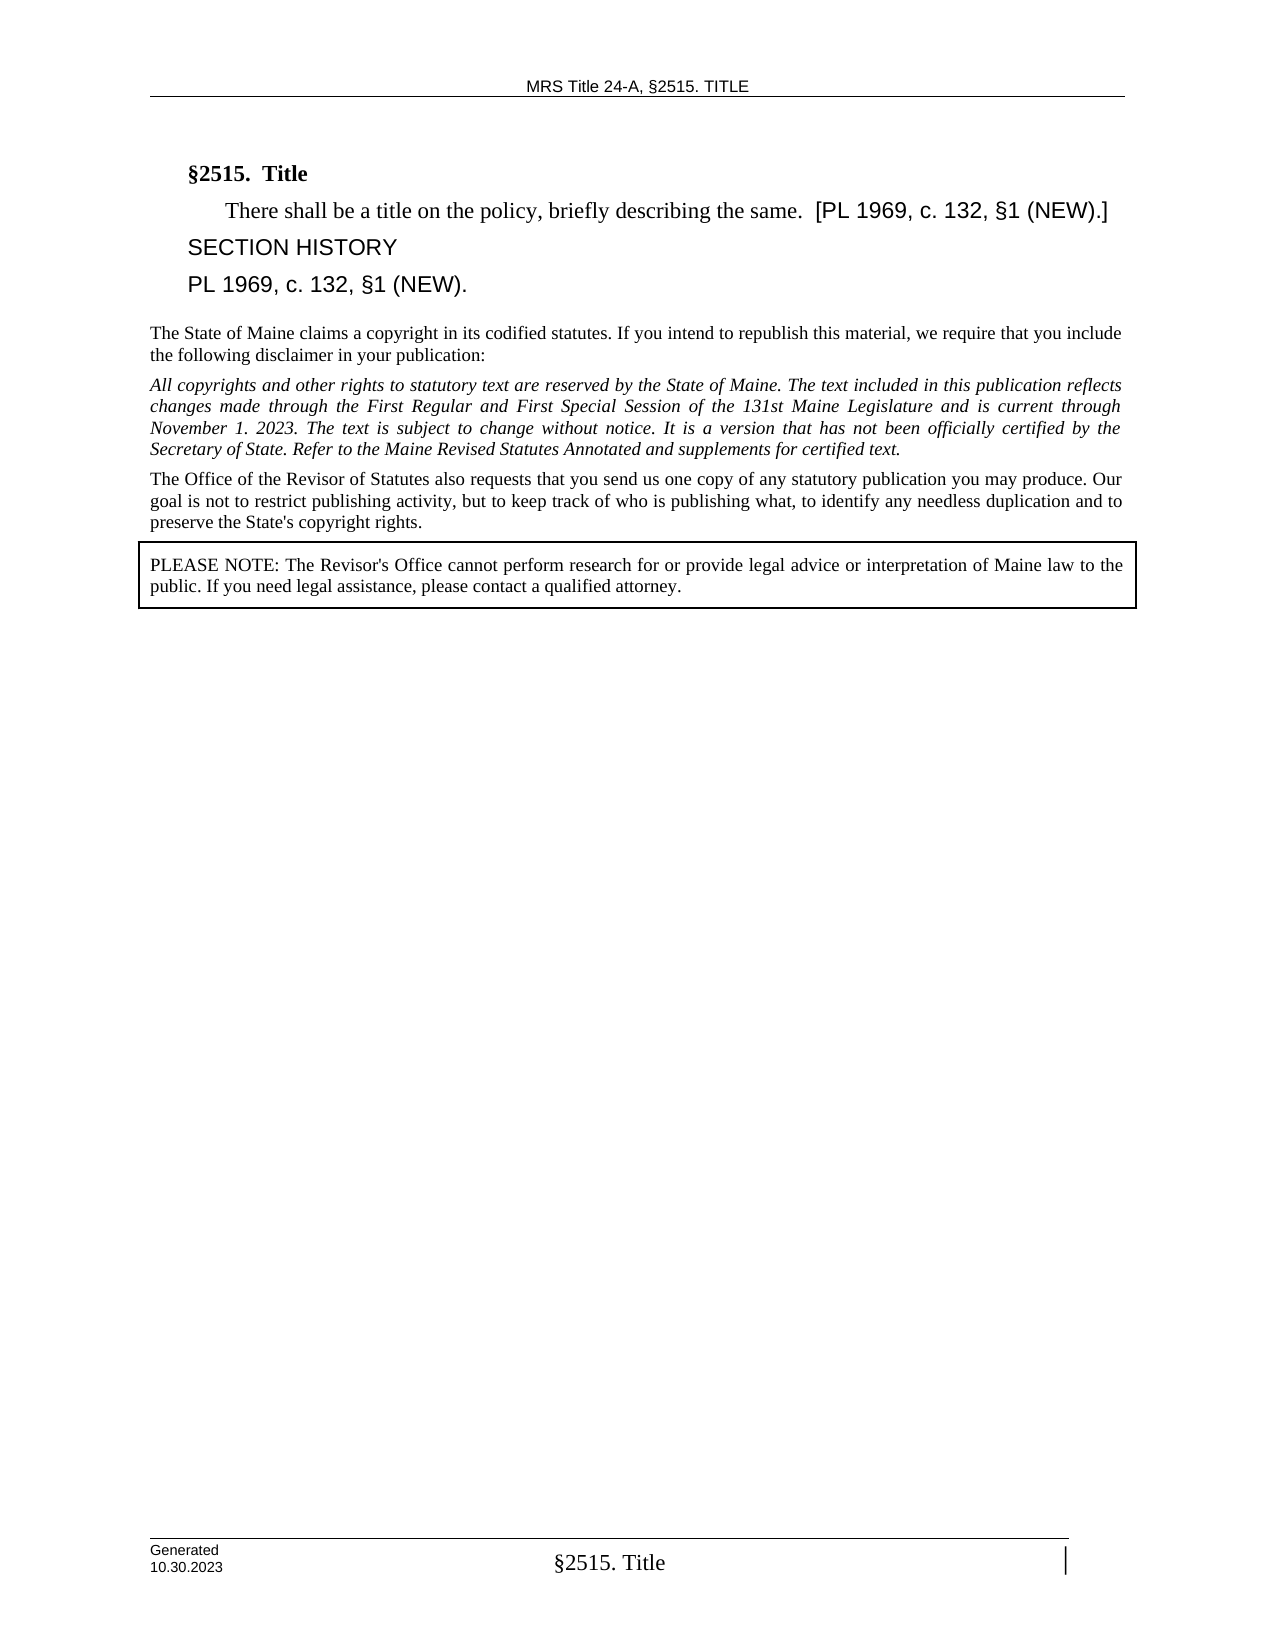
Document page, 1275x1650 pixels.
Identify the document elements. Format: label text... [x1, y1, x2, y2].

text PLEASE NOTE: The Revisor's Office cannot perform research for or provide legal advice or interpretation of Maine law to the public. If you need legal assistance, please contact a qualified attorney. [140, 543, 1135, 607]
text All copyrights and other rights to statutory text are reserved by the State of Maine. The text included in this publication reflects changes made through the First Regular and First Special Session of the 131st Maine Legislature and is current through November 1. 2023 . The text is subject to change without notice. It is a version that has not been officially certified by the Secretary of State. Refer to the Maine Revised Statutes Annotated and supplements for certified text. [150, 374, 1125, 460]
text There shall be a title on the policy, briefly describing the same. [PL 1969, c. 132, §1 (NEW).] [187, 197, 1125, 224]
text The State of Maine claims a copyright in its codified statutes. If you intend to republish this material, we require that you include the following disclaimer in your publication: [150, 322, 1125, 365]
text SECTION HISTORY [187, 234, 1125, 260]
text PL 1969, c. 132, §1 (NEW). [187, 271, 1125, 297]
text §2515. Title [187, 160, 1125, 187]
text The Office of the Revisor of Statutes also requests that you send us one copy of any statutory publication you may produce. Our goal is not to restrict publishing activity, but to keep track of who is publishing what, to identify any needless duplication and to preserve the State's copyright rights. [150, 468, 1125, 533]
